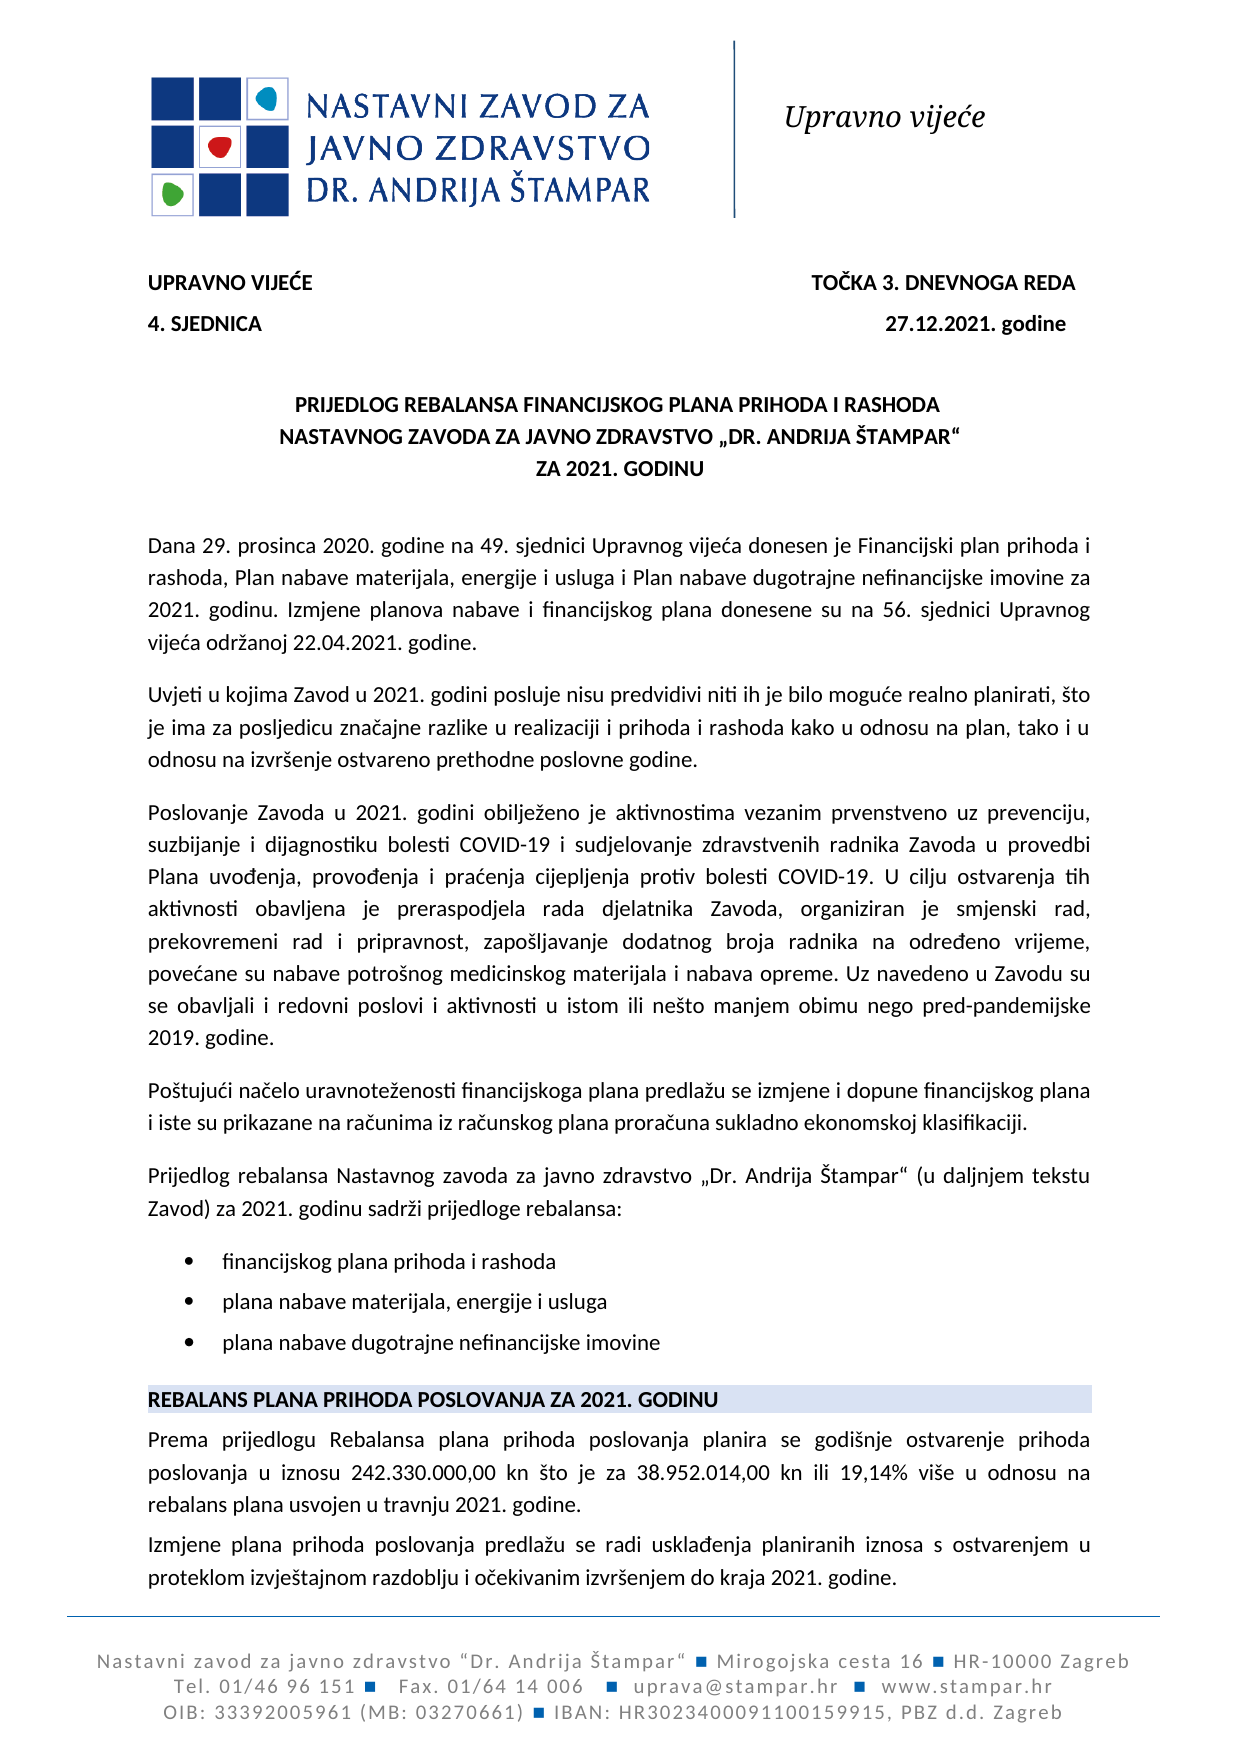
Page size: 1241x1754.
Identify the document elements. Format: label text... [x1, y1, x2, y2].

list plana nabave materijala, energije i usluga [185, 1287, 1092, 1315]
text Izmjene plana prihoda poslovanja predlažu se radi usklađenja planiranih iznosa s ostvarenjem u proteklom izvještajnom razdoblju i očekivanim izvršenjem do kraja 2021. godine. [148, 1530, 1092, 1591]
list plana nabave dugotrajne nefinancijske imovine [185, 1328, 1092, 1356]
text Dana 29. prosinca 2020. godine na 49. sjednici Upravnog vijeća donesen je Financijski plan prihoda i rashoda, Plan nabave materijala, energije i usluga i Plan nabave dugotrajne nefinancijske imovine za 2021. godinu. Izmjene planova nabave i financijskog plana donesene su na 56. sjednici Upravnog vijeća održanoj 22.04.2021. godine. [148, 531, 1092, 656]
text Prema prijedlogu Rebalansa plana prihoda poslovanja planira se godišnje ostvarenje prihoda poslovanja u iznosu 242.330.000,00 kn što je za 38.952.014,00 kn ili 19,14% više u odnosu na rebalans plana usvojen u travnju 2021. godine. [148, 1426, 1092, 1518]
text UPRAVNO VIJEĆE TOČKA 3. DNEVNOGA REDA [148, 268, 1092, 296]
text REBALANS PLANA PRIHODA POSLOVANJA ZA 2021. GODINU [148, 1385, 1092, 1413]
text Poslovanje Zavoda u 2021. godini obilježeno je aktivnostima vezanim prvenstveno uz prevenciju, suzbijanje i dijagnostiku bolesti COVID-19 i sudjelovanje zdravstvenih radnika Zavoda u provedbi Plana uvođenja, provođenja i praćenja cijepljenja protiv bolesti COVID-19. U cilju ostvarenja tih aktivnosti obavljena je preraspodjela rada djelatnika Zavoda, organiziran je smjenski rad, prekovremeni rad i pripravnost, zapošljavanje dodatnog broja radnika na određeno vrijeme, povećane su nabave potrošnog medicinskog materijala i nabava opreme. Uz navedeno u Zavodu su se obavljali i redovni poslovi i aktivnosti u istom ili nešto manjem obimu nego pred-pandemijske 2019. godine. [148, 798, 1092, 1051]
text 4. SJEDNICA 27.12.2021. godine [148, 309, 1092, 337]
text Poštujući načelo uravnoteženosti financijskoga plana predlažu se izmjene i dopune financijskog plana i iste su prikazane na računima iz računskog plana proračuna sukladno ekonomskoj klasifikaciji. [148, 1076, 1092, 1137]
text Prijedlog rebalansa Nastavnog zavoda za javno zdravstvo „Dr. Andrija Štampar“ (u daljnjem tekstu Zavod) za 2021. godinu sadrži prijedloge rebalansa: [148, 1162, 1092, 1222]
list financijskog plana prihoda i rashoda [185, 1247, 1092, 1275]
text Uvjeti u kojima Zavod u 2021. godini posluje nisu predvidivi niti ih je bilo moguće realno planirati, što je ima za posljedicu značajne razlike u realizaciji i prihoda i rashoda kako u odnosu na plan, tako i u odnosu na izvršenje ostvareno prethodne poslovne godine. [148, 681, 1092, 773]
picture [147, 73, 650, 220]
text PRIJEDLOG REBALANSA FINANCIJSKOG PLANA PRIHODA I RASHODA NASTAVNOG ZAVODA ZA JAVNO ZDRAVSTVO „DR. ANDRIJA ŠTAMPAR“ ZA 2021. GODINU [148, 390, 1092, 482]
